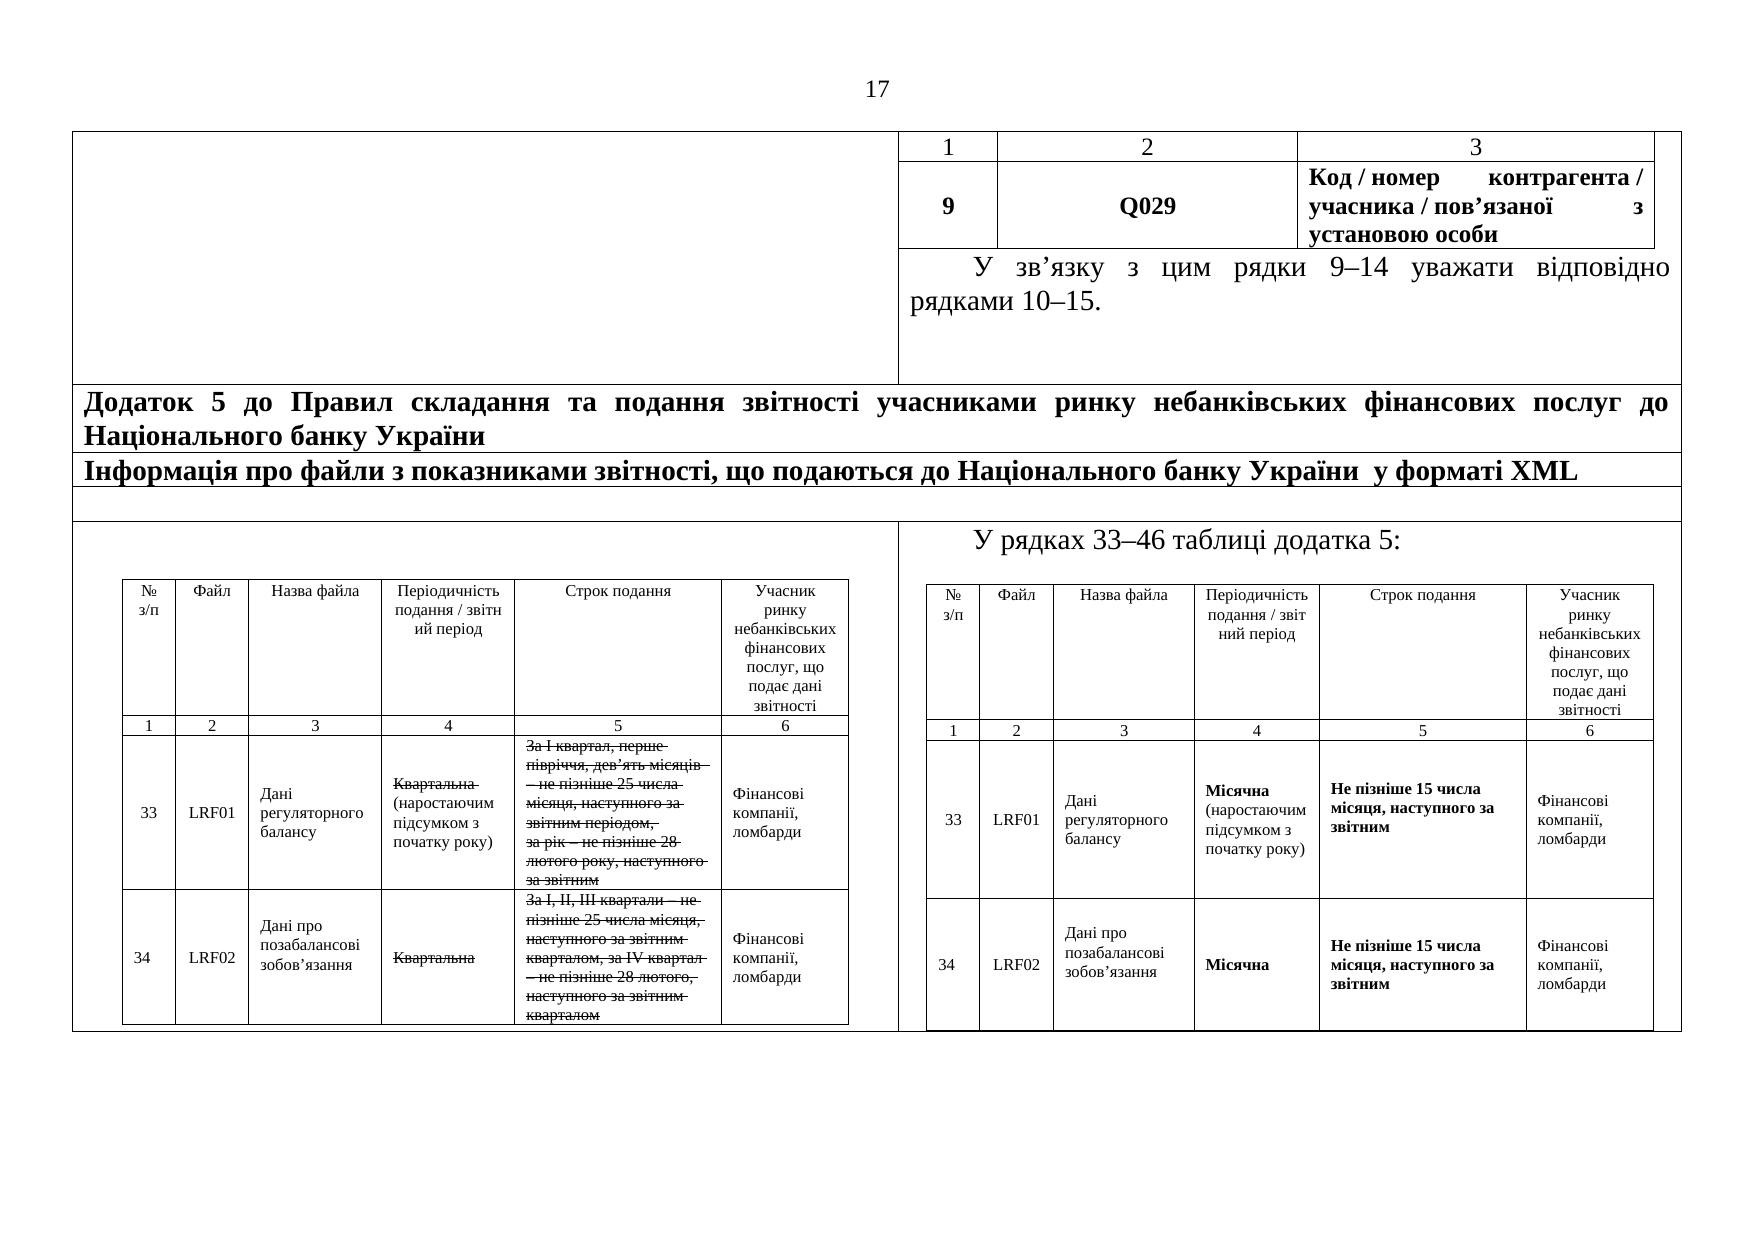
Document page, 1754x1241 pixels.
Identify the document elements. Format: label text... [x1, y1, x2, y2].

table_cell [73, 487, 1681, 521]
table_cell [73, 132, 898, 383]
table_cell [73, 522, 898, 1031]
table_cell Додаток 5 до Правил складання та подання звітності учасниками ринку небанківських фінансових послуг до Національного банку України [73, 385, 1681, 452]
table_cell У рядках 33–46 таблиці додатка 5: [899, 522, 1681, 1031]
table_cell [899, 132, 1681, 383]
table_cell Інформація про файли з показниками звітності, що подаються до Національного банку України у форматі XML [73, 453, 1681, 486]
